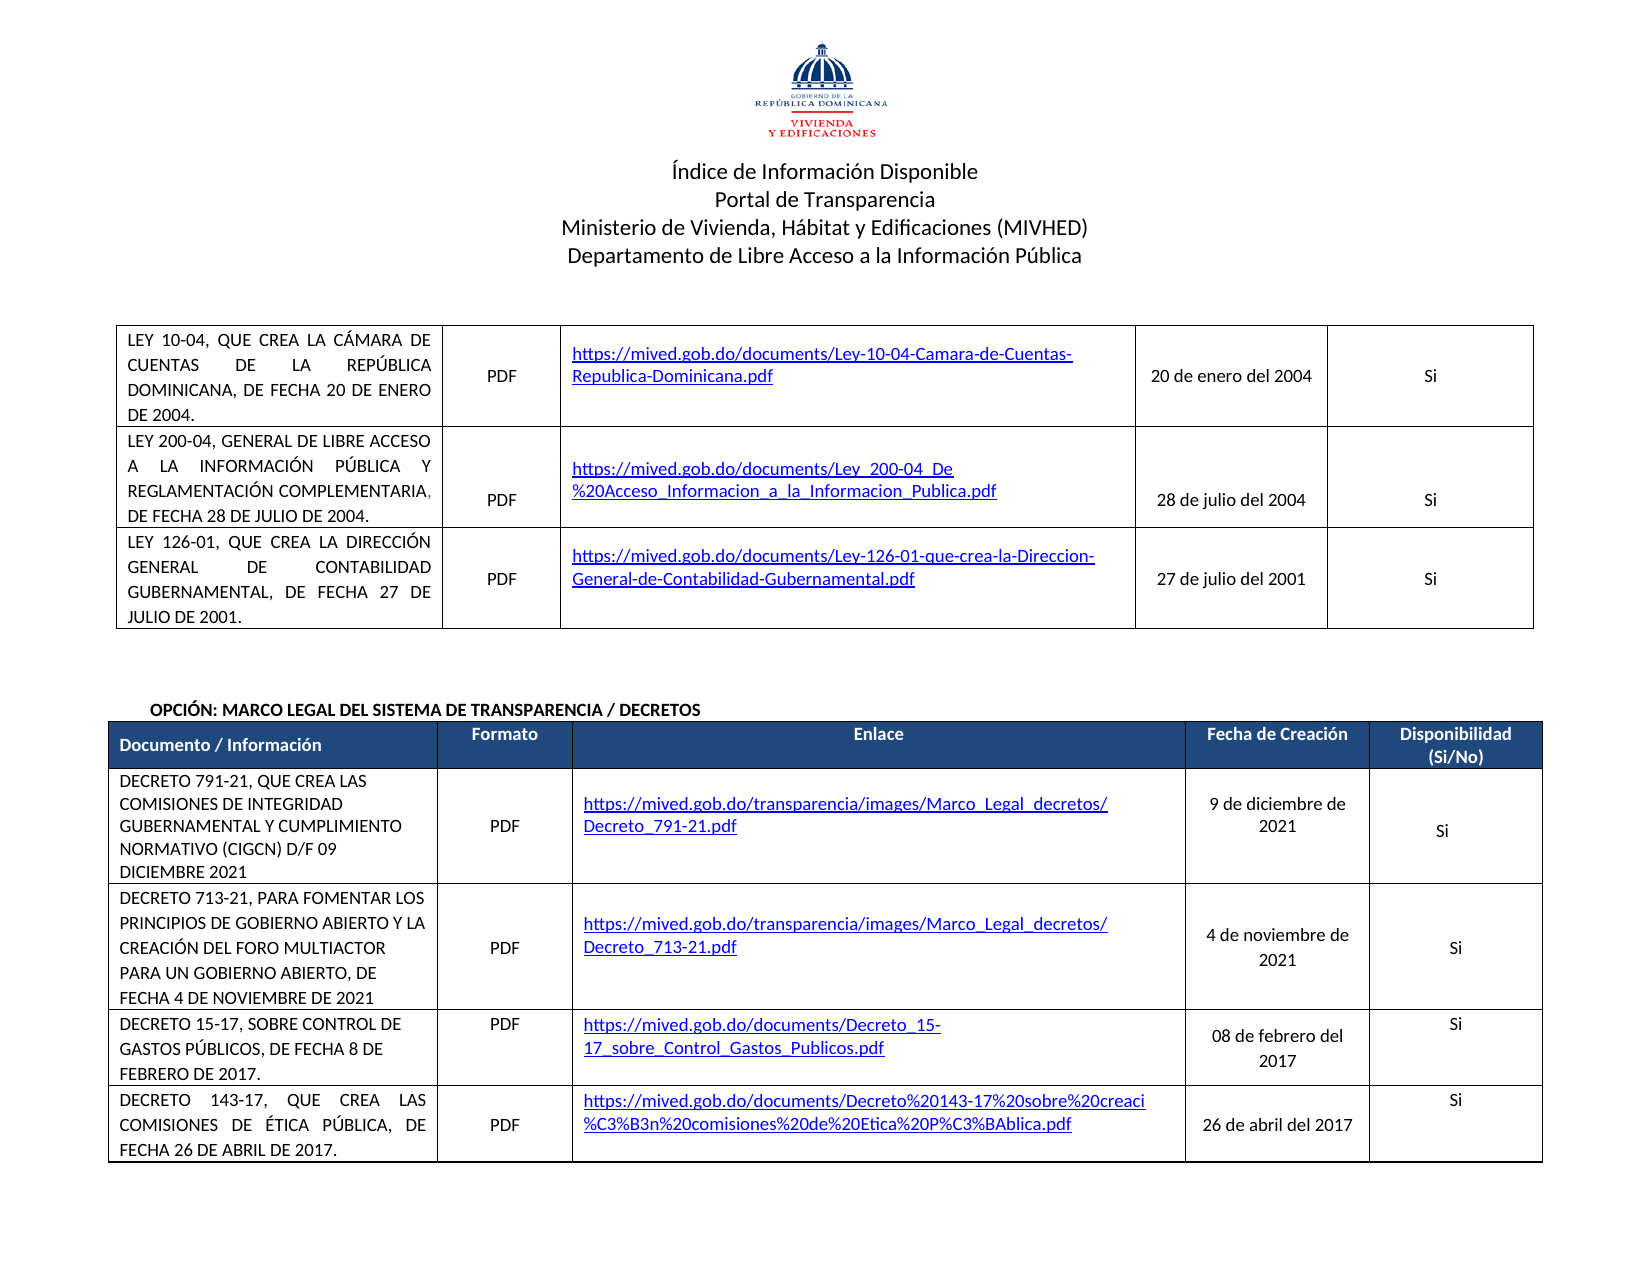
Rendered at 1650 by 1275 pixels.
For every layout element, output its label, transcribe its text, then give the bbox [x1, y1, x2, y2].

table_cell 27 de julio del 2001 [1136, 528, 1327, 628]
table_cell PDF [438, 1086, 572, 1161]
table_cell https://mived.gob.do/documents/Ley_200-04_De%20Acceso_Informacion_a_la_Informacion_Publica.pdf [561, 427, 1135, 527]
table_header Disponibilidad (Si/No) [1370, 722, 1542, 768]
table_cell Si [1328, 528, 1533, 628]
text OPCIÓN: MARCO LEGAL DEL SISTEMA DE TRANSPARENCIA / DECRETOS [150, 698, 1500, 721]
table_cell Si [1328, 326, 1533, 426]
table_cell LEY 200-04, GENERAL DE LIBRE ACCESO A LA INFORMACIÓN PÚBLICA Y REGLAMENTACIÓN COMPLEMENTARIA, DE FECHA 28 DE JULIO DE 2004. [117, 427, 442, 527]
table_cell 4 de noviembre de 2021 [1186, 884, 1369, 1009]
table_header Fecha de Creación [1186, 722, 1369, 768]
table_cell Si [1370, 769, 1542, 883]
table_cell https://mived.gob.do/documents/Decreto_15-17_sobre_Control_Gastos_Publicos.pdf [573, 1010, 1185, 1085]
table_cell Si [1370, 1086, 1542, 1161]
table_header Documento / Información [109, 722, 437, 768]
table_cell Si [1328, 427, 1533, 527]
table_header Formato [438, 722, 572, 768]
table_cell DECRETO 15-17, SOBRE CONTROL DE GASTOS PÚBLICOS, DE FECHA 8 DE FEBRERO DE 2017. [109, 1010, 437, 1085]
table_cell https://mived.gob.do/transparencia/images/Marco_Legal_decretos/Decreto_713-21.pdf [573, 884, 1185, 1009]
table_cell 20 de enero del 2004 [1136, 326, 1327, 426]
table_cell DECRETO 143-17, QUE CREA LAS COMISIONES DE ÉTICA PÚBLICA, DE FECHA 26 DE ABRIL DE 2017. [109, 1086, 437, 1161]
table_cell PDF [438, 884, 572, 1009]
picture [743, 34, 896, 149]
table_cell Si [1370, 1010, 1542, 1085]
table_header Enlace [573, 722, 1185, 768]
table_cell 26 de abril del 2017 [1186, 1086, 1369, 1161]
table_cell PDF [443, 326, 560, 426]
table_cell https://mived.gob.do/documents/Ley-10-04-Camara-de-Cuentas-Republica-Dominicana.pdf [561, 326, 1135, 426]
table_cell LEY 126-01, QUE CREA LA DIRECCIÓN GENERAL DE CONTABILIDAD GUBERNAMENTAL, DE FECHA 27 DE JULIO DE 2001. [117, 528, 442, 628]
table_cell Si [1370, 884, 1542, 1009]
table_cell https://mived.gob.do/documents/Ley-126-01-que-crea-la-Direccion-General-de-Contabilidad-Gubernamental.pdf [561, 528, 1135, 628]
table_cell 9 de diciembre de 2021 [1186, 769, 1369, 883]
table_cell LEY 10-04, QUE CREA LA CÁMARA DE CUENTAS DE LA REPÚBLICA DOMINICANA, DE FECHA 20 DE ENERO DE 2004. [117, 326, 442, 426]
table_cell https://mived.gob.do/transparencia/images/Marco_Legal_decretos/Decreto_791-21.pdf [573, 769, 1185, 883]
table_cell 08 de febrero del 2017 [1186, 1010, 1369, 1085]
table_cell DECRETO 791-21, QUE CREA LAS COMISIONES DE INTEGRIDAD GUBERNAMENTAL Y CUMPLIMIENTO NORMATIVO (CIGCN) D/F 09 DICIEMBRE 2021 [109, 769, 437, 883]
table_cell PDF [438, 1010, 572, 1085]
table_cell PDF [443, 427, 560, 527]
table_cell PDF [438, 769, 572, 883]
table_cell 28 de julio del 2004 [1136, 427, 1327, 527]
table_cell PDF [443, 528, 560, 628]
table_cell https://mived.gob.do/documents/Decreto%20143-17%20sobre%20creaci%C3%B3n%20comisiones%20de%20Etica%20P%C3%BAblica.pdf [573, 1086, 1185, 1161]
table_cell DECRETO 713-21, PARA FOMENTAR LOS PRINCIPIOS DE GOBIERNO ABIERTO Y LA CREACIÓN DEL FORO MULTIACTOR PARA UN GOBIERNO ABIERTO, DE FECHA 4 DE NOVIEMBRE DE 2021 [109, 884, 437, 1009]
